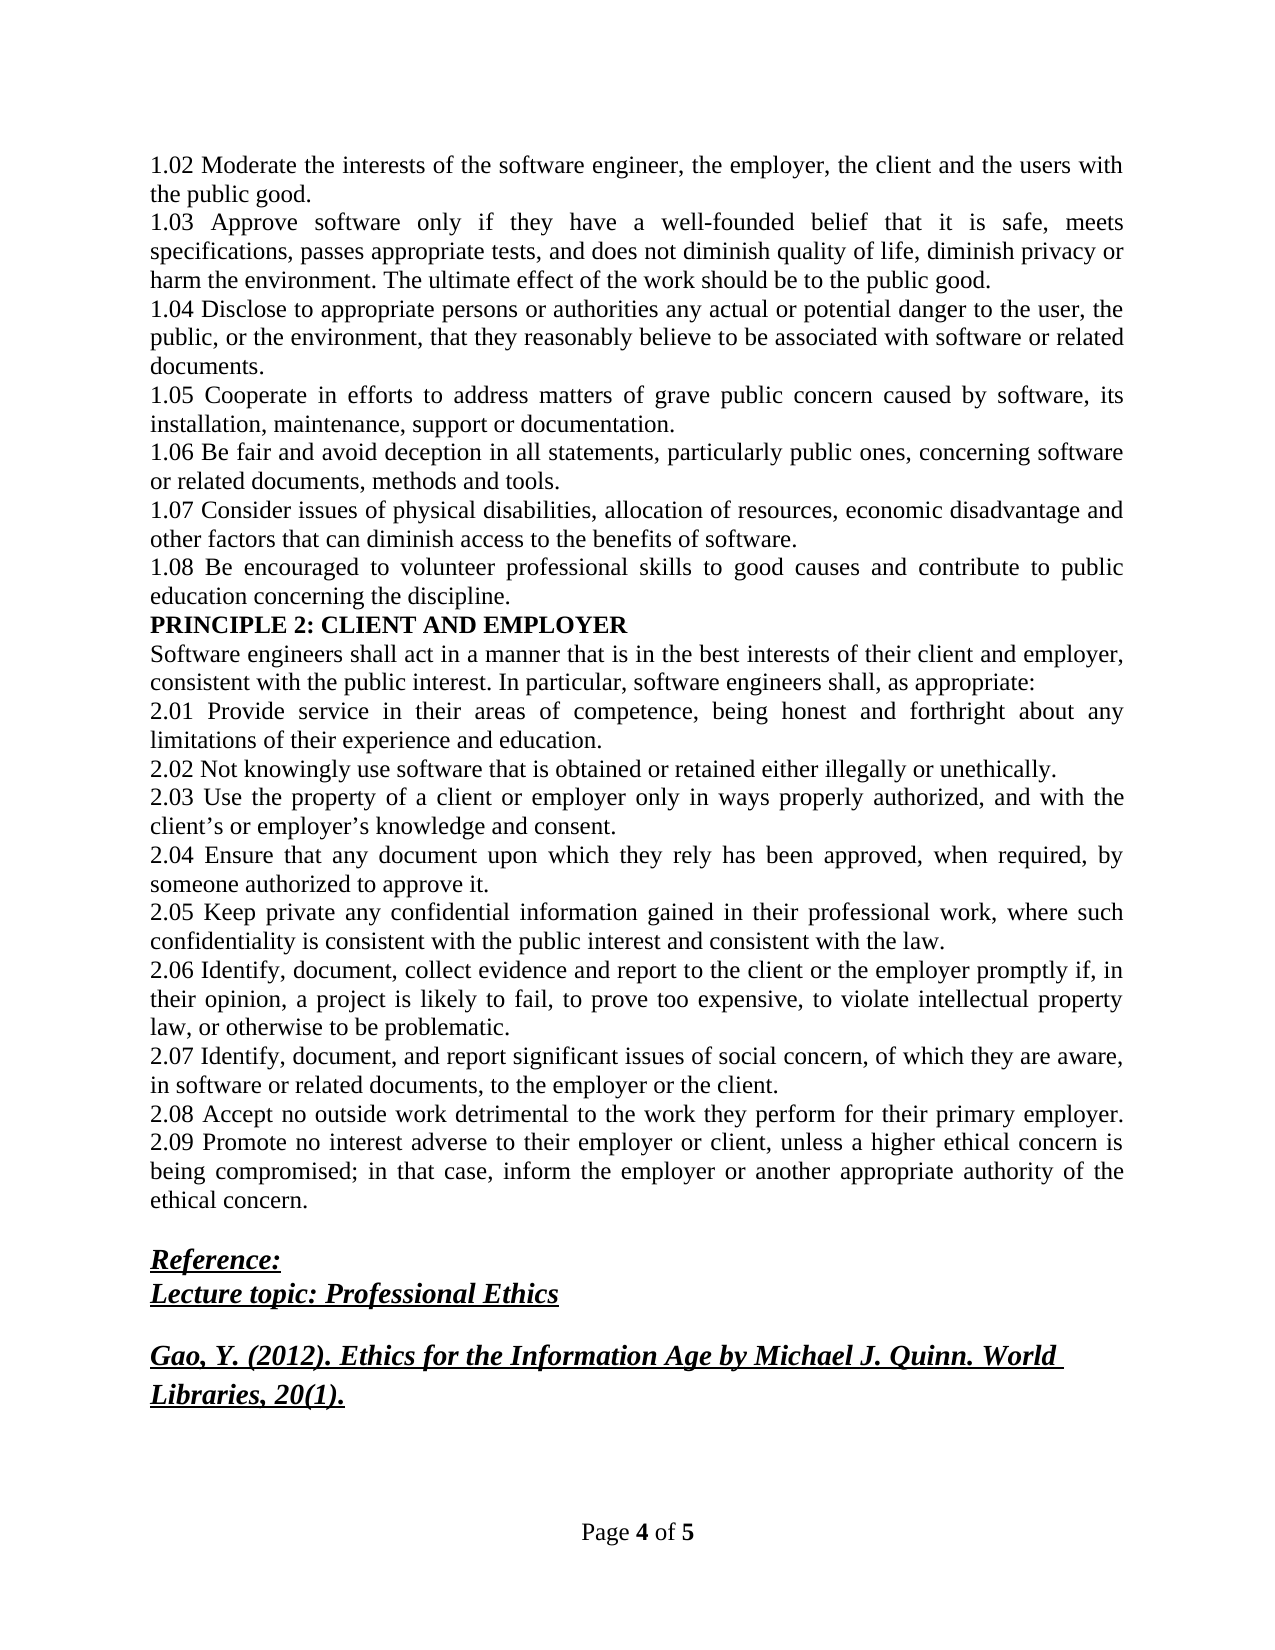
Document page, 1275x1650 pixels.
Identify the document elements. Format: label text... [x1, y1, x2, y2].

text 2.06 Identify, document, collect evidence and report to the client or the employer promptly if, in their opinion, a project is likely to fail, to prove too expensive, to violate intellectual property law, or otherwise to be problematic. [150, 955, 1125, 1041]
text 1.03 Approve software only if they have a well-founded belief that it is safe, meets specifications, passes appropriate tests, and does not diminish quality of life, diminish privacy or harm the environment. The ultimate effect of the work should be to the public good. [150, 207, 1125, 294]
text 1.06 Be fair and avoid deception in all statements, particularly public ones, concerning software or related documents, methods and tools. [150, 437, 1125, 495]
text 2.08 Accept no outside work detrimental to the work they perform for their primary employer. 2.09 Promote no interest adverse to their employer or client, unless a higher ethical concern is being compromised; in that case, inform the employer or another appropriate authority of the ethical concern. [150, 1099, 1125, 1214]
text 1.02 Moderate the interests of the software engineer, the employer, the client and the users with the public good. [150, 150, 1125, 207]
text 2.04 Ensure that any document upon which they rely has been approved, when required, by someone authorized to approve it. [150, 840, 1125, 897]
text 1.04 Disclose to appropriate persons or authorities any actual or potential danger to the user, the public, or the environment, that they reasonably believe to be associated with software or related documents. [150, 294, 1125, 380]
text Gao, Y. (2012). Ethics for the Information Age by Michael J. Quinn. World Libraries, 20(1). [150, 1338, 1125, 1410]
text Lecture topic: Professional Ethics [150, 1276, 1125, 1309]
text 1.05 Cooperate in efforts to address matters of grave public concern caused by software, its installation, maintenance, support or documentation. [150, 380, 1125, 437]
text 2.07 Identify, document, and report significant issues of social concern, of which they are aware, in software or related documents, to the employer or the client. [150, 1041, 1125, 1099]
text 1.08 Be encouraged to volunteer professional skills to good causes and contribute to public education concerning the discipline. [150, 552, 1125, 610]
text 2.05 Keep private any confidential information gained in their professional work, where such confidentiality is consistent with the public interest and consistent with the law. [150, 897, 1125, 955]
text 1.07 Consider issues of physical disabilities, allocation of resources, economic disadvantage and other factors that can diminish access to the benefits of software. [150, 495, 1125, 552]
text 2.03 Use the property of a client or employer only in ways properly authorized, and with the client’s or employer’s knowledge and consent. [150, 782, 1125, 840]
text 2.01 Provide service in their areas of competence, being honest and forthright about any limitations of their experience and education. [150, 696, 1125, 754]
text 2.02 Not knowingly use software that is obtained or retained either illegally or unethically. [150, 754, 1125, 782]
text Reference: [150, 1242, 1125, 1276]
text Software engineers shall act in a manner that is in the best interests of their client and employer, consistent with the public interest. In particular, software engineers shall, as appropriate: [150, 639, 1125, 696]
text PRINCIPLE 2: CLIENT AND EMPLOYER [150, 610, 1125, 639]
